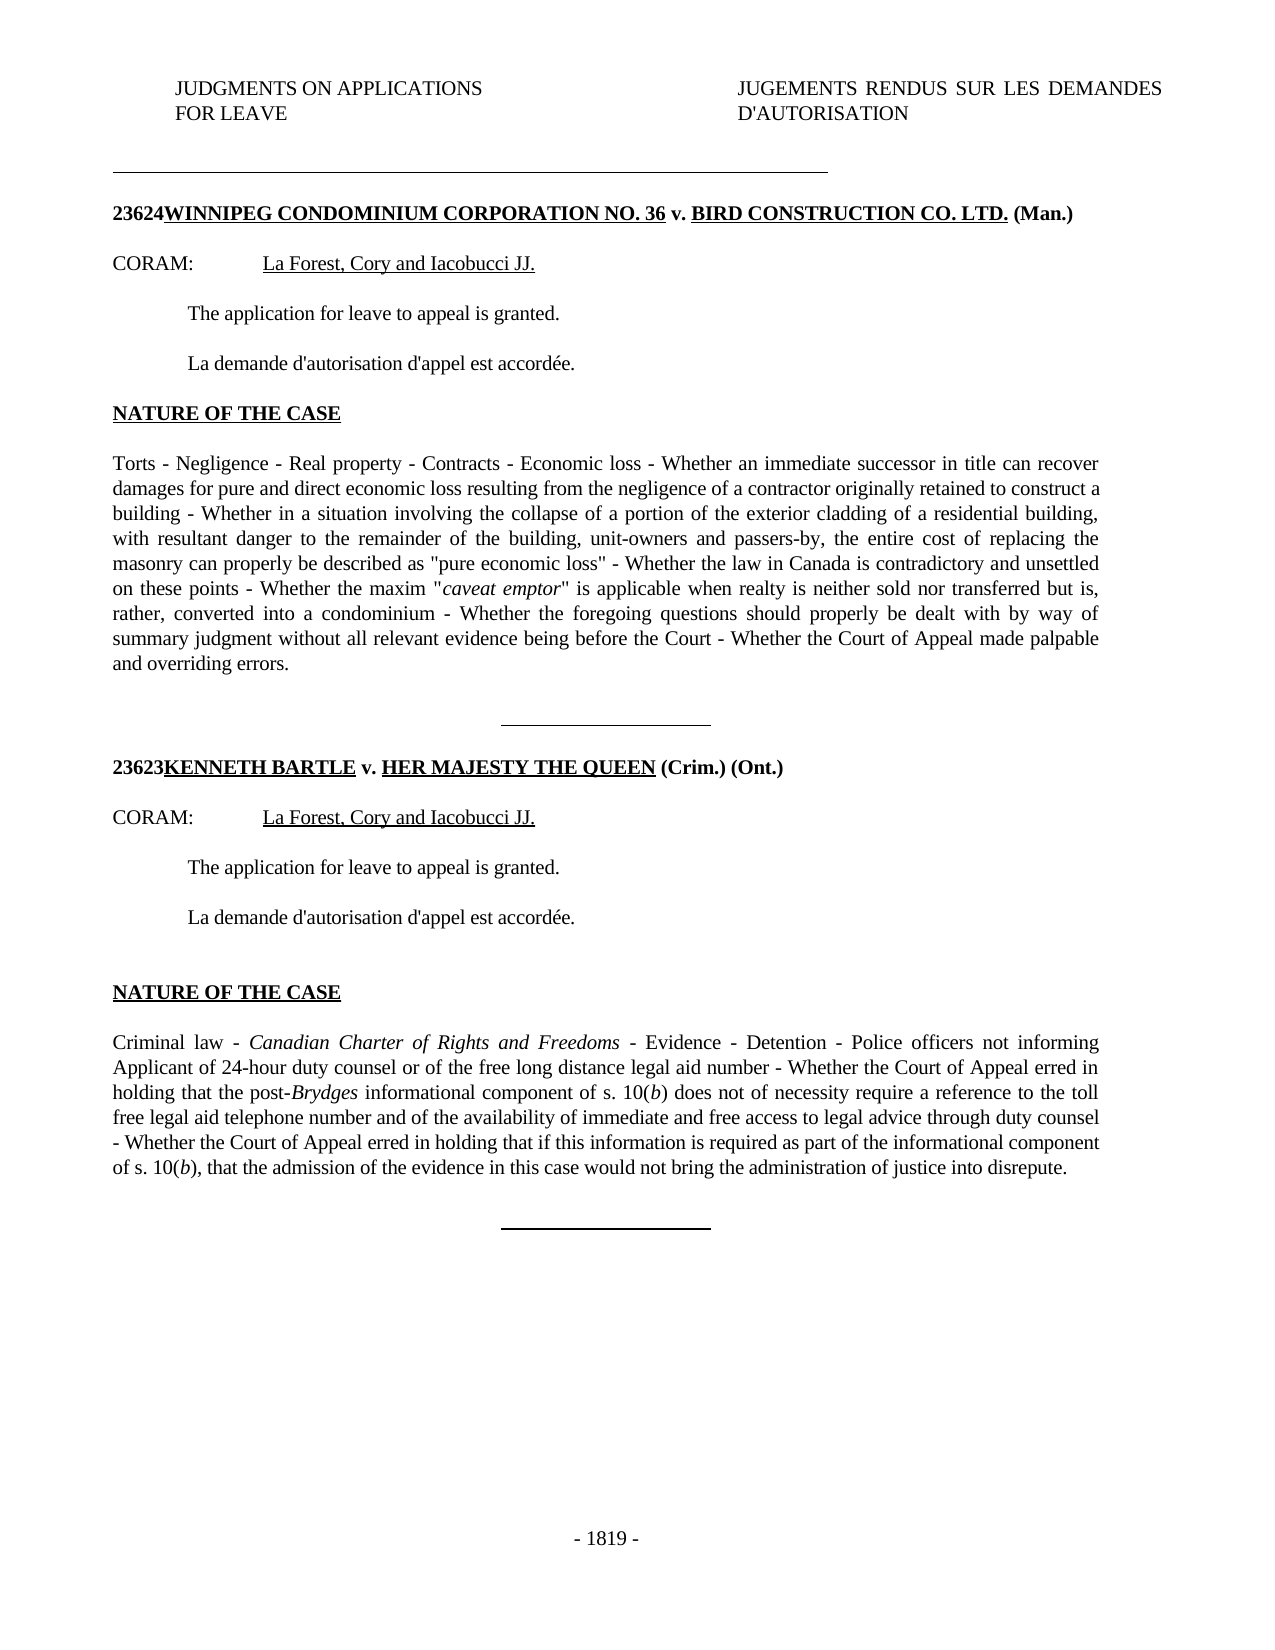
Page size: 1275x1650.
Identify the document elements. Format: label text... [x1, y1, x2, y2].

text Torts - Negligence - Real property - Contracts - Economic loss - Whether an immediate successor in title can recover damages for pure and direct economic loss resulting from the negligence of a contractor originally retained to construct a building - Whether in a situation involving the collapse of a portion of the exterior cladding of a residential building, with resultant danger to the remainder of the building, unit-owners and passers-by, the entire cost of replacing the masonry can properly be described as "pure economic loss" - Whether the law in Canada is contradictory and unsettled on these points - Whether the maxim "caveat emptor" is applicable when realty is neither sold nor transferred but is, rather, converted into a condominium - Whether the foregoing questions should properly be dealt with by way of summary judgment without all relevant evidence being before the Court - Whether the Court of Appeal made palpable and overriding errors. [112, 450, 1100, 675]
text 23623KENNETH BARTLE v. HER MAJESTY THE QUEEN (Crim.) (Ont.) [112, 754, 1100, 779]
text La demande d'autorisation d'appel est accordée. [112, 904, 1100, 929]
text NATURE OF THE CASE [112, 400, 1100, 425]
text The application for leave to appeal is granted. [112, 854, 1100, 879]
text Criminal law - Canadian Charter of Rights and Freedoms - Evidence - Detention - Police officers not informing Applicant of 24-hour duty counsel or of the free long distance legal aid number - Whether the Court of Appeal erred in holding that the post-Brydges informational component of s. 10(b) does not of necessity require a reference to the toll free legal aid telephone number and of the availability of immediate and free access to legal advice through duty counsel - Whether the Court of Appeal erred in holding that if this information is required as part of the informational component of s. 10(b), that the admission of the evidence in this case would not bring the administration of justice into disrepute. [112, 1029, 1100, 1179]
text The application for leave to appeal is granted. [112, 300, 1100, 325]
text CORAM: La Forest, Cory and Iacobucci JJ. [112, 804, 1100, 829]
text 23624WINNIPEG CONDOMINIUM CORPORATION NO. 36 v. BIRD CONSTRUCTION CO. LTD. (Man.) [112, 200, 1100, 225]
text NATURE OF THE CASE [112, 979, 1100, 1004]
text La demande d'autorisation d'appel est accordée. [112, 350, 1100, 375]
text CORAM: La Forest, Cory and Iacobucci JJ. [112, 250, 1100, 275]
